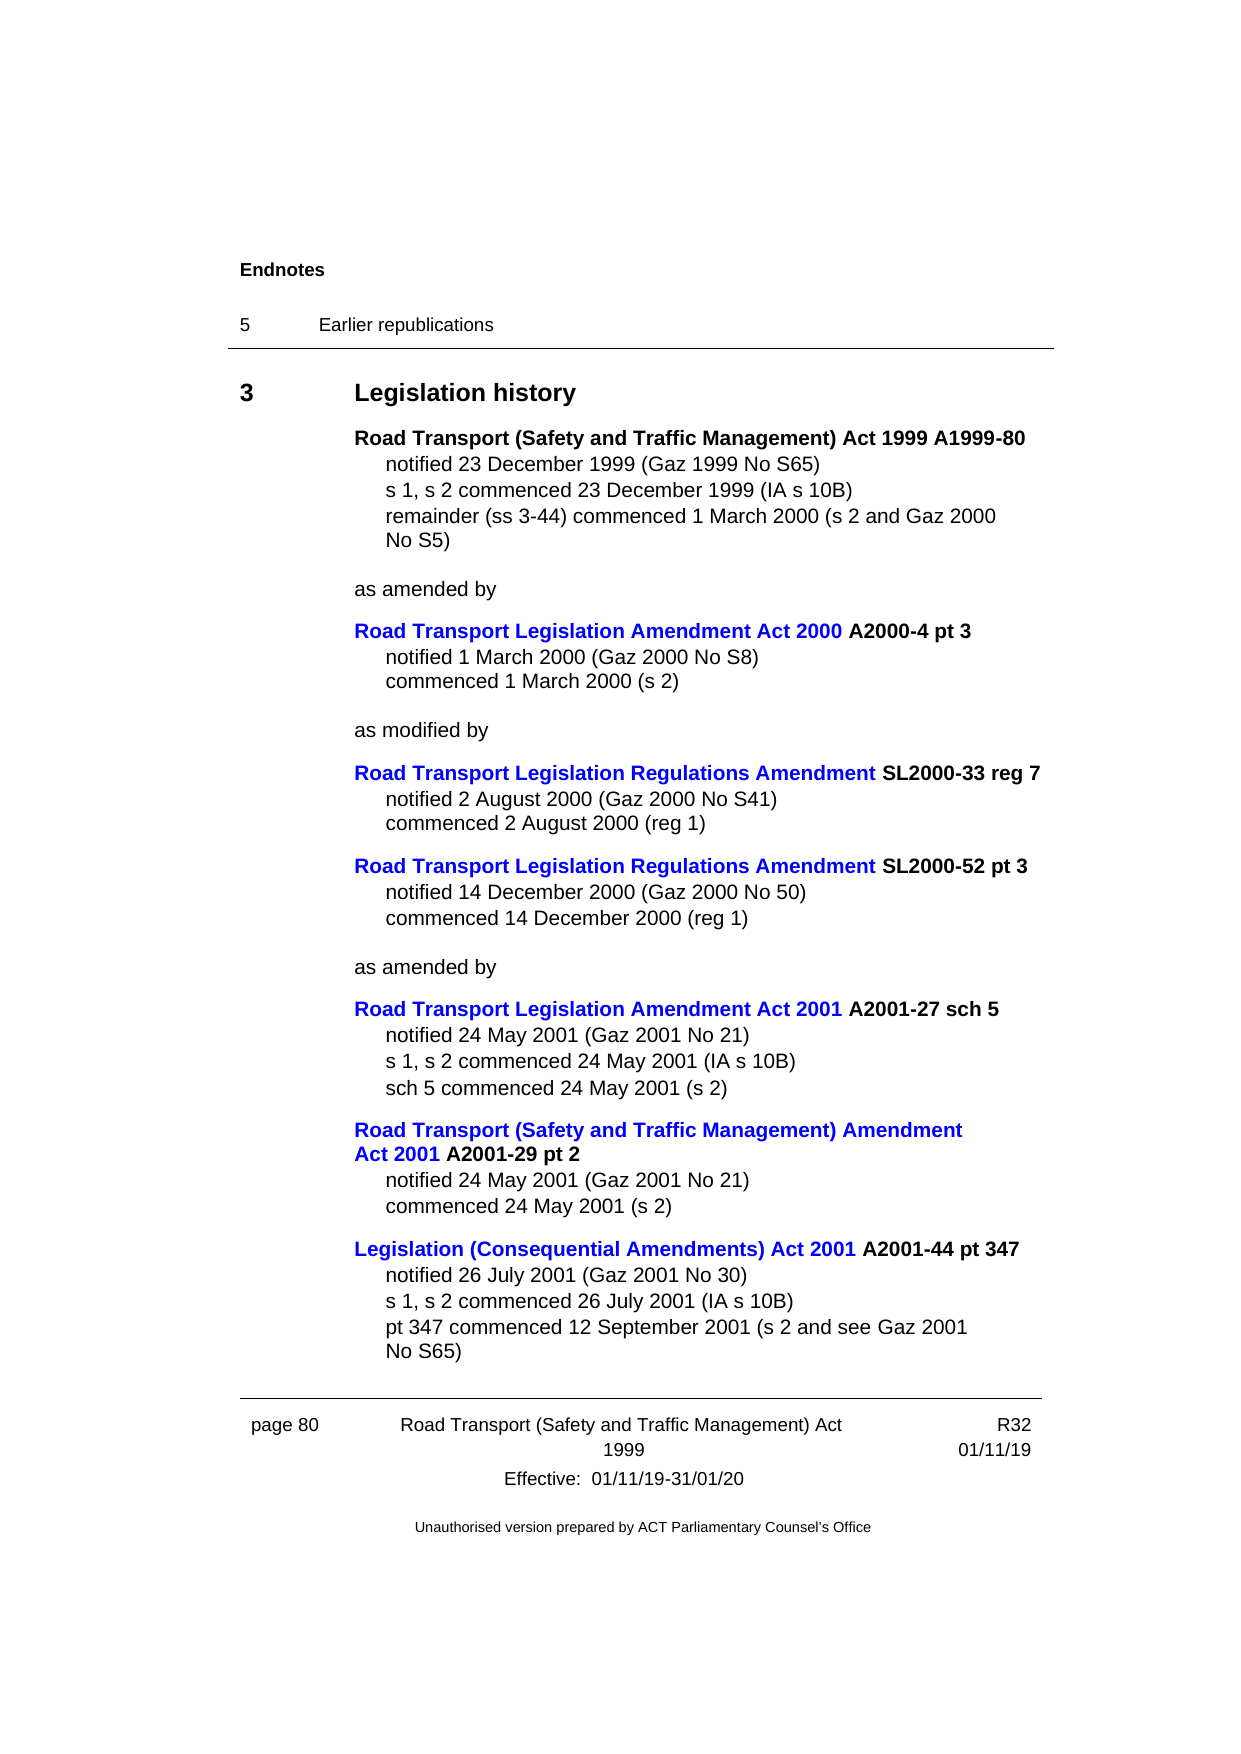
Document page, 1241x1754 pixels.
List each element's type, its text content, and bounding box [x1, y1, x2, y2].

text commenced 24 May 2001 (s 2) [385, 1194, 1042, 1218]
text notified 24 May 2001 (Gaz 2001 No 21) [385, 1168, 1042, 1192]
text s 1, s 2 commenced 26 July 2001 (IA s 10B) [385, 1289, 1042, 1313]
text as amended by [354, 954, 1042, 978]
text Road Transport Legislation Amendment Act 2001 A2001-27 sch 5 [354, 997, 1042, 1021]
text commenced 1 March 2000 (s 2) [385, 669, 1042, 693]
text notified 26 July 2001 (Gaz 2001 No 30) [385, 1263, 1042, 1287]
text commenced 2 August 2000 (reg 1) [385, 811, 1042, 835]
text 3 Legislation history [239, 378, 1042, 407]
text s 1, s 2 commenced 24 May 2001 (IA s 10B) [385, 1049, 1042, 1073]
text notified 1 March 2000 (Gaz 2000 No S8) [385, 645, 1042, 669]
text remainder (ss 3-44) commenced 1 March 2000 (s 2 and Gaz 2000 No S5) [385, 503, 1042, 551]
text as amended by [354, 576, 1042, 600]
text notified 24 May 2001 (Gaz 2001 No 21) [385, 1023, 1042, 1047]
text Road Transport (Safety and Traffic Management) Act 1999 A1999-80 [354, 425, 1042, 449]
text commenced 14 December 2000 (reg 1) [385, 906, 1042, 929]
text Road Transport Legislation Regulations Amendment SL2000-33 reg 7 [354, 761, 1042, 785]
text notified 14 December 2000 (Gaz 2000 No 50) [385, 879, 1042, 903]
text notified 2 August 2000 (Gaz 2000 No S41) [385, 787, 1042, 811]
text s 1, s 2 commenced 23 December 1999 (IA s 10B) [385, 477, 1042, 501]
text notified 23 December 1999 (Gaz 1999 No S65) [385, 451, 1042, 475]
text Road Transport Legislation Regulations Amendment SL2000-52 pt 3 [354, 853, 1042, 877]
text as modified by [354, 718, 1042, 742]
text Road Transport (Safety and Traffic Management) Amendment Act 2001 A2001-29 pt 2 [354, 1118, 1042, 1166]
text Legislation (Consequential Amendments) Act 2001 A2001-44 pt 347 [354, 1237, 1042, 1261]
text Road Transport Legislation Amendment Act 2000 A2000-4 pt 3 [354, 619, 1042, 643]
text sch 5 commenced 24 May 2001 (s 2) [385, 1075, 1042, 1099]
text pt 347 commenced 12 September 2001 (s 2 and see Gaz 2001 No S65) [385, 1315, 1042, 1363]
